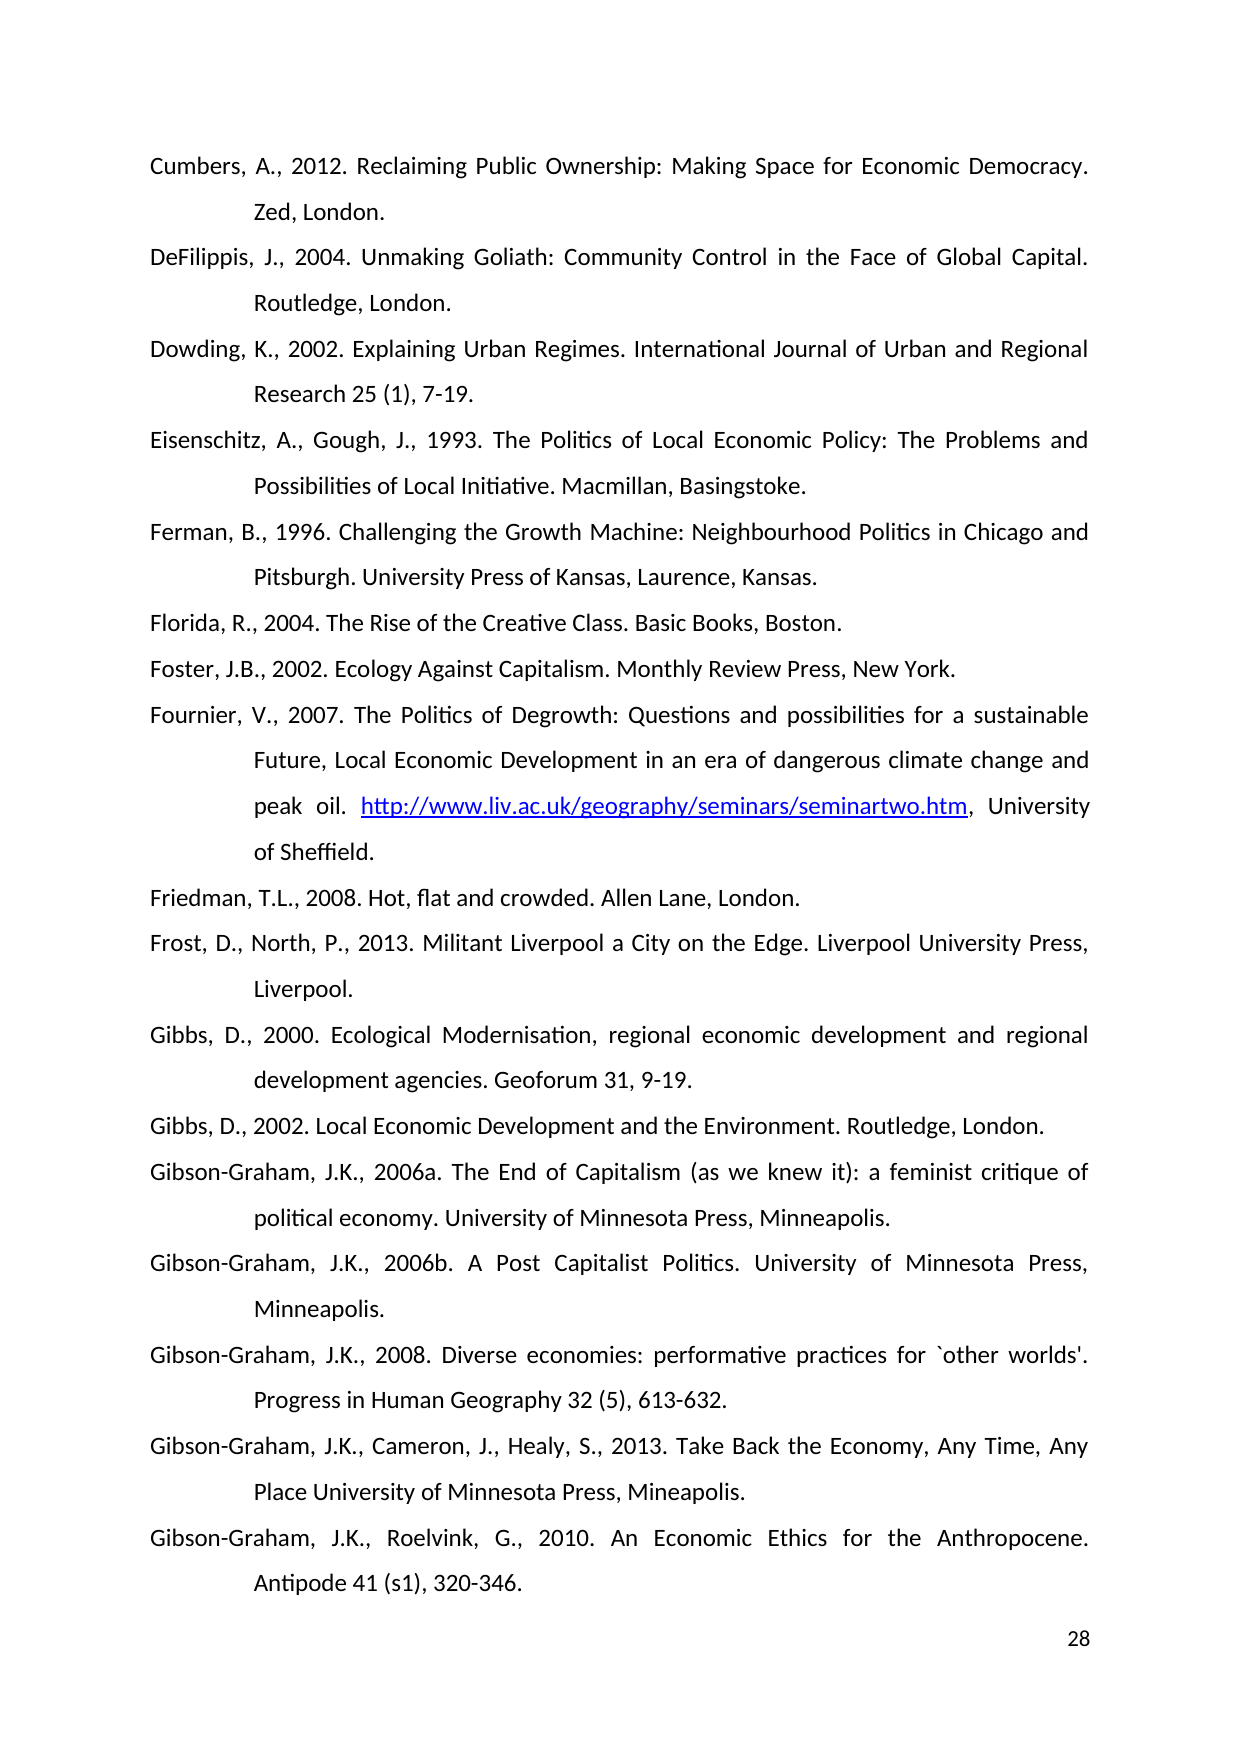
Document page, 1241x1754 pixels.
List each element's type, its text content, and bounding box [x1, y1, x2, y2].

text Gibbs, D., 2000. Ecological Modernisation, regional economic development and regional development agencies. Geoforum 31, 9-19. [150, 1019, 1090, 1095]
text DeFilippis, J., 2004. Unmaking Goliath: Community Control in the Face of Global Capital. Routledge, London. [150, 241, 1090, 318]
text Ferman, B., 1996. Challenging the Growth Machine: Neighbourhood Politics in Chicago and Pitsburgh. University Press of Kansas, Laurence, Kansas. [150, 516, 1090, 592]
text Gibson-Graham, J.K., Cameron, J., Healy, S., 2013. Take Back the Economy, Any Time, Any Place University of Minnesota Press, Mineapolis. [150, 1430, 1090, 1507]
text Gibson-Graham, J.K., 2006a. The End of Capitalism (as we knew it): a feminist critique of political economy. University of Minnesota Press, Minneapolis. [150, 1156, 1090, 1232]
text Frost, D., North, P., 2013. Militant Liverpool a City on the Edge. Liverpool University Press, Liverpool. [150, 927, 1090, 1004]
text Friedman, T.L., 2008. Hot, flat and crowded. Allen Lane, London. [150, 882, 1090, 912]
text Eisenschitz, A., Gough, J., 1993. The Politics of Local Economic Policy: The Problems and Possibilities of Local Initiative. Macmillan, Basingstoke. [150, 424, 1090, 501]
text Gibbs, D., 2002. Local Economic Development and the Environment. Routledge, London. [150, 1110, 1090, 1141]
text Gibson-Graham, J.K., 2008. Diverse economies: performative practices for `other worlds'. Progress in Human Geography 32 (5), 613-632. [150, 1339, 1090, 1415]
text Gibson-Graham, J.K., 2006b. A Post Capitalist Politics. University of Minnesota Press, Minneapolis. [150, 1247, 1090, 1324]
text Dowding, K., 2002. Explaining Urban Regimes. International Journal of Urban and Regional Research 25 (1), 7-19. [150, 333, 1090, 409]
text Foster, J.B., 2002. Ecology Against Capitalism. Monthly Review Press, New York. [150, 653, 1090, 683]
text Gibson-Graham, J.K., Roelvink, G., 2010. An Economic Ethics for the Anthropocene. Antipode 41 (s1), 320-346. [150, 1522, 1090, 1598]
text Cumbers, A., 2012. Reclaiming Public Ownership: Making Space for Economic Democracy. Zed, London. [150, 150, 1090, 226]
text Florida, R., 2004. The Rise of the Creative Class. Basic Books, Boston. [150, 607, 1090, 638]
text Fournier, V., 2007. The Politics of Degrowth: Questions and possibilities for a sustainable Future, Local Economic Development in an era of dangerous climate change and peak oil. http://www.liv.ac.uk/geography/seminars/seminartwo.htm, University of Sheffield. [150, 699, 1090, 866]
